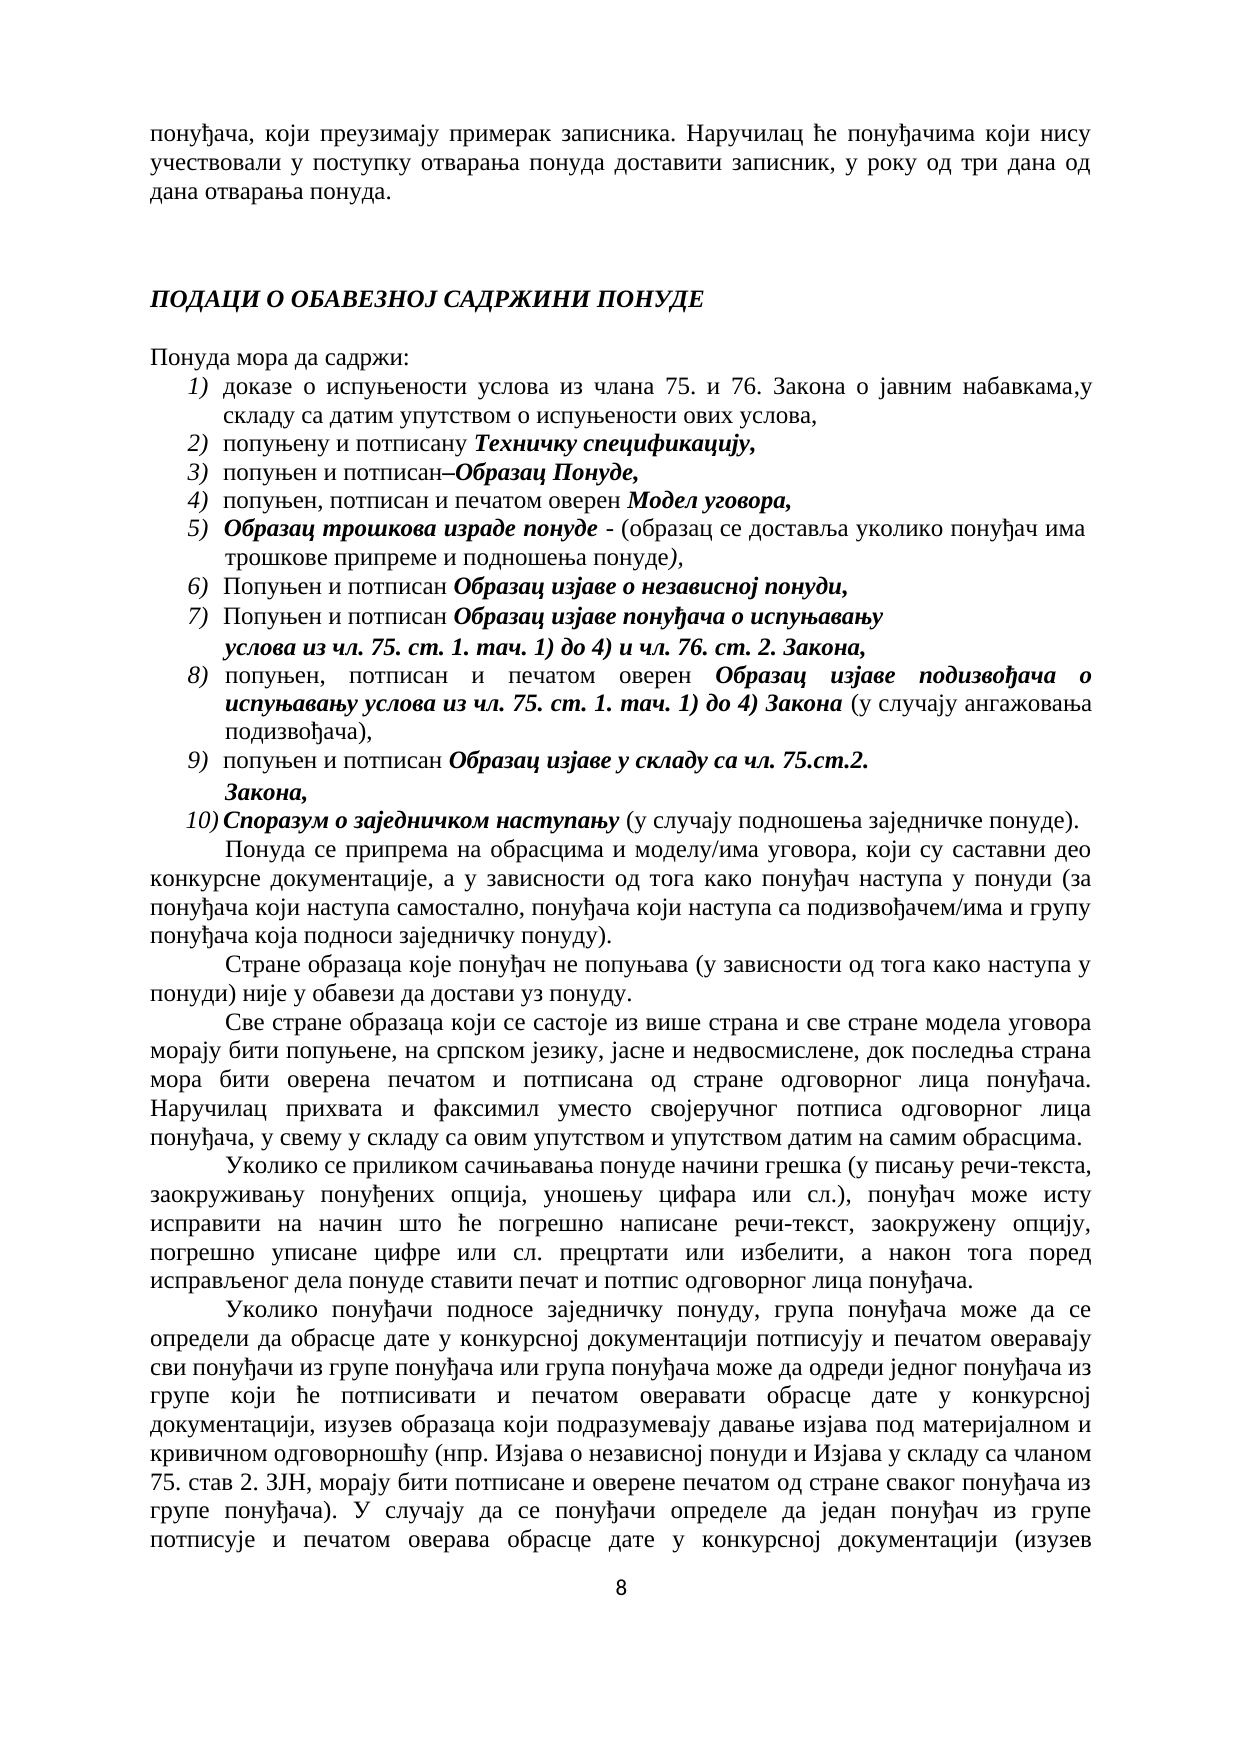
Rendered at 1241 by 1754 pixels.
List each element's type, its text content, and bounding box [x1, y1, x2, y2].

list Попуњен и потписан Образац изјаве о независној понуди, [187, 571, 1092, 600]
list попуњену и потписану Техничку спецификацију, [187, 429, 1092, 457]
text услова из чл. 75. ст. 1. тач. 1) до 4) и чл. 76. ст. 2. Закона, [225, 632, 1092, 661]
list попуњен и потписан Образац изјаве у складу са чл. 75.ст.2. [187, 745, 1092, 774]
list Споразум о заједничком наступању (у случају подношења заједничке понуде). [185, 805, 1092, 834]
text Уколико се приликом сачињавања понуде начини грешка (у писању речи-текста, заокруживању понуђених опција, уношењу цифара или сл.), понуђач може исту исправити на начин што ће погрешно написане речи-текст, заокружену опцију, погрешно уписане цифре или сл. прецртати или избелити, а након тога поред исправљеног дела понуде ставити печат и потпис одговорног лица понуђача. [150, 1150, 1092, 1294]
list попуњен и потписан–Образац Понуде, [187, 457, 1092, 486]
text Закона, [225, 777, 1092, 805]
list Образац трошкова израде понуде - (образац се доставља уколико понуђач има трошкове припреме и подношења понуде), [187, 514, 1086, 571]
list попуњен, потписан и печатом оверен Образац изјаве подизвођача о испуњавању услова из чл. 75. ст. 1. тач. 1) до 4) Закона (у случају ангажовања подизвођача), [187, 661, 1092, 745]
list Попуњен и потписан Образац изјаве понуђача о испуњавању [187, 601, 1092, 630]
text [150, 118, 1092, 204]
text ПОДАЦИ О ОБАВЕЗНОЈ САДРЖИНИ ПОНУДЕ [150, 284, 1092, 313]
list доказе о испуњености услова из члана 75. и 76. Закона о јавним набавкама,у складу са датим упутством о испуњености ових услова, [187, 371, 1092, 428]
text Понуда мора да садржи: [150, 342, 1092, 371]
list попуњен, потписан и печатом оверен Модел уговора, [187, 486, 1092, 514]
text Све стране образаца који се састоје из више страна и све стране модела уговора морају бити попуњене, на српском језику, јасне и недвосмислене, док последња страна мора бити оверена печатом и потписана од стране одговорног лица понуђача. Наручилац прихвата и факсимил уместо својеручног потписа одговорног лица понуђача, у свему у складу са овим упутством и упутством датим на самим обрасцима. [150, 1007, 1092, 1150]
text Понуда се припрема на обрасцима и моделу/има уговора, који су саставни део конкурсне документације, а у зависности од тога како понуђач наступа у понуди (за понуђача који наступа самостално, понуђача који наступа са подизвођачем/има и групу понуђача која подноси заједничку понуду). [150, 834, 1092, 949]
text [150, 1294, 1092, 1553]
text Стране образаца које понуђач не попуњава (у зависности од тога како наступа у понуди) није у обавези да достави уз понуду. [150, 949, 1092, 1007]
